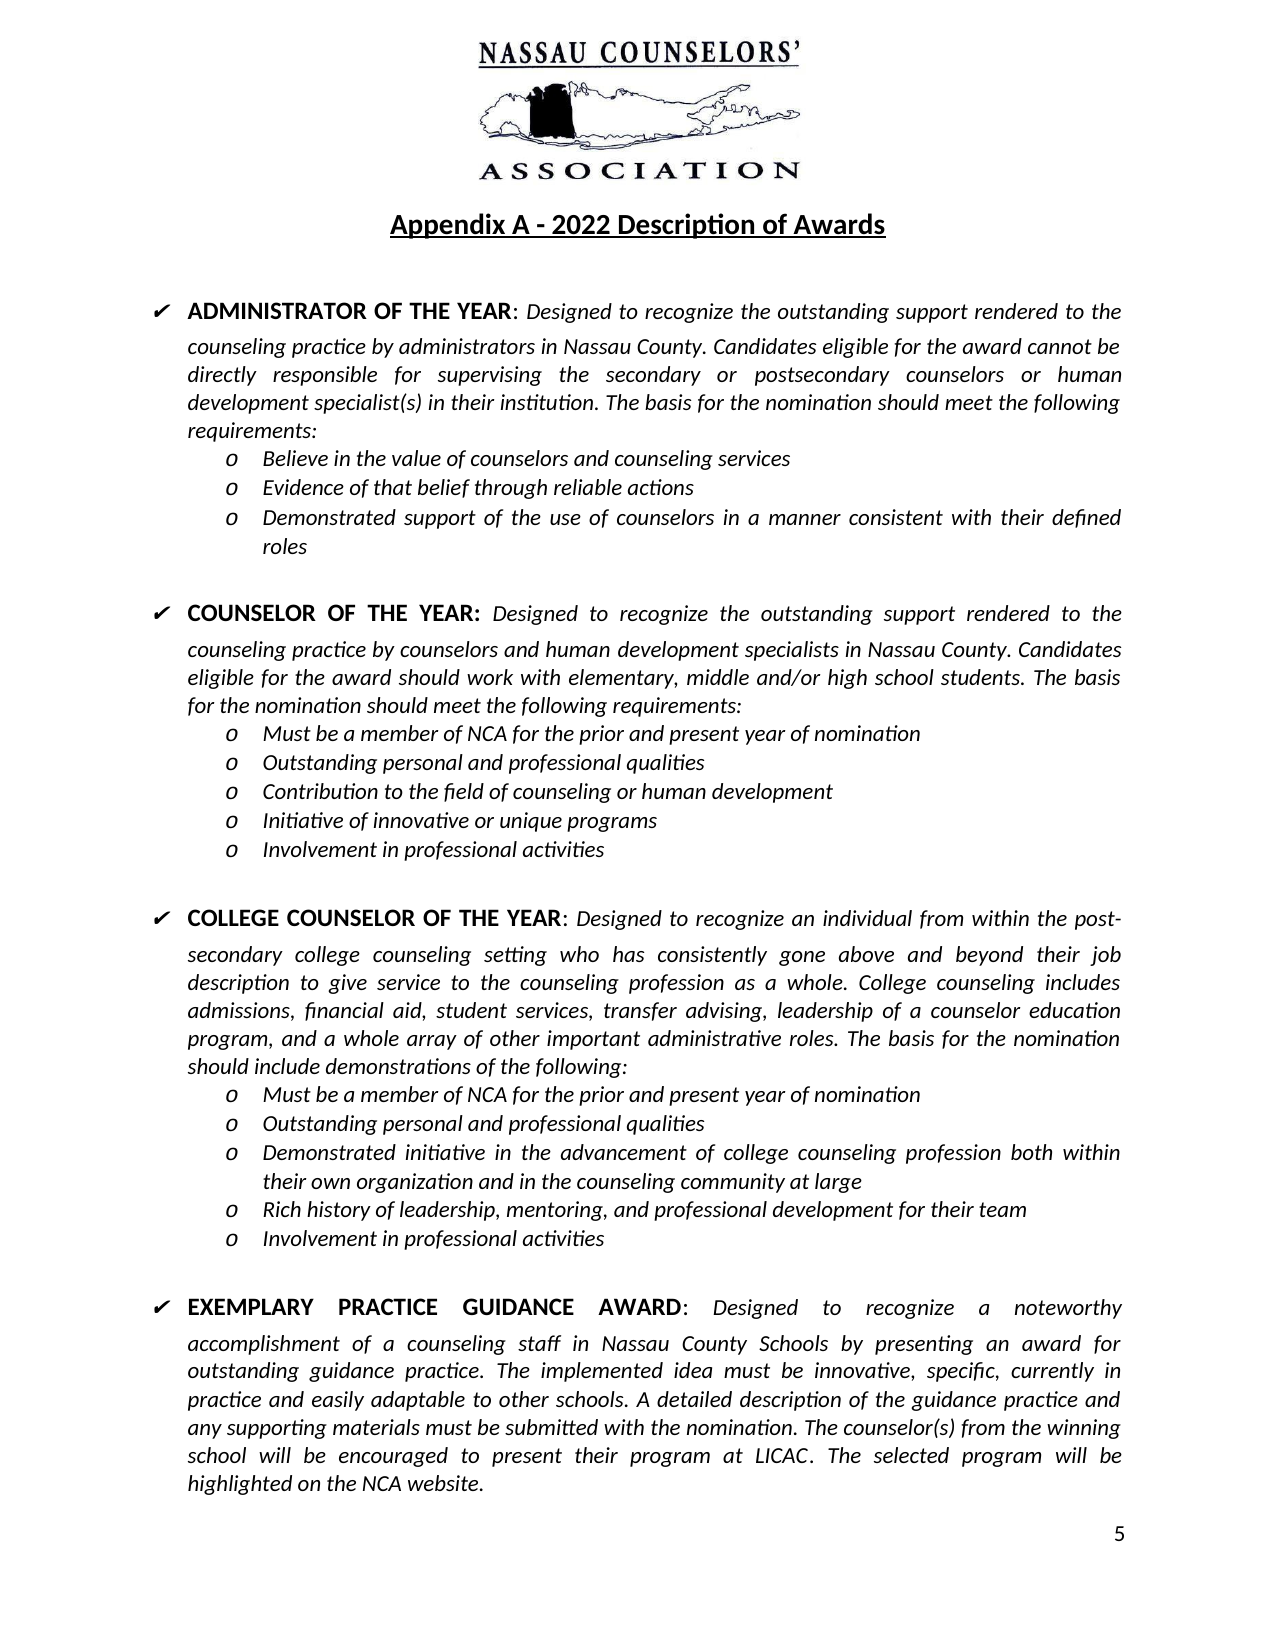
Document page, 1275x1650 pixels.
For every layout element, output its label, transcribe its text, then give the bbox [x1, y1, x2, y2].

list Demonstrated initiative in the advancement of college counseling profession both within their own organization and in the counseling community at large [225, 1138, 1125, 1195]
list ADMINISTRATOR OF THE YEAR: Designed to recognize the outstanding support rendered to the counseling practice by administrators in Nassau County. Candidates eligible for the award cannot be directly responsible for supervising the secondary or postsecondary counselors or human development specialist(s) in their institution. The basis for the nomination should meet the following requirements: [150, 285, 1125, 444]
list Outstanding personal and professional qualities [225, 748, 1125, 777]
list Must be a member of NCA for the prior and present year of nomination [225, 719, 1125, 748]
list Evidence of that belief through reliable actions [225, 473, 1125, 503]
list Must be a member of NCA for the prior and present year of nomination [225, 1080, 1125, 1109]
list Involvement in professional activities [225, 836, 1125, 865]
list COLLEGE COUNSELOR OF THE YEAR: Designed to recognize an individual from within the post-secondary college counseling setting who has consistently gone above and beyond their job description to give service to the counseling profession as a whole. College counseling includes admissions, financial aid, student services, transfer advising, leadership of a counselor education program, and a whole array of other important administrative roles. The basis for the nomination should include demonstrations of the following: [150, 893, 1125, 1080]
list Outstanding personal and professional qualities [225, 1109, 1125, 1138]
list Demonstrated support of the use of counselors in a manner consistent with their defined roles [225, 503, 1125, 560]
list Rich history of leadership, mentoring, and professional development for their team [225, 1195, 1125, 1224]
list COUNSELOR OF THE YEAR: Designed to recognize the outstanding support rendered to the counseling practice by counselors and human development specialists in Nassau County. Candidates eligible for the award should work with elementary, middle and/or high school students. The basis for the nomination should meet the following requirements: [150, 588, 1125, 719]
text Appendix A - 2022 Description of Awards [150, 206, 1125, 242]
picture [456, 31, 822, 187]
list Contribution to the field of counseling or human development [225, 777, 1125, 806]
list Believe in the value of counselors and counseling services [225, 444, 1125, 473]
list Involvement in professional activities [225, 1224, 1125, 1254]
list EXEMPLARY PRACTICE GUIDANCE AWARD: Designed to recognize a noteworthy accomplishment of a counseling staff in Nassau County Schools by presenting an award for outstanding guidance practice. The implemented idea must be innovative, specific, currently in practice and easily adaptable to other schools. A detailed description of the guidance practice and any supporting materials must be submitted with the nomination. The counselor(s) from the winning school will be encouraged to present their program at LICAC. The selected program will be highlighted on the NCA website. [150, 1282, 1125, 1497]
list Initiative of innovative or unique programs [225, 806, 1125, 836]
